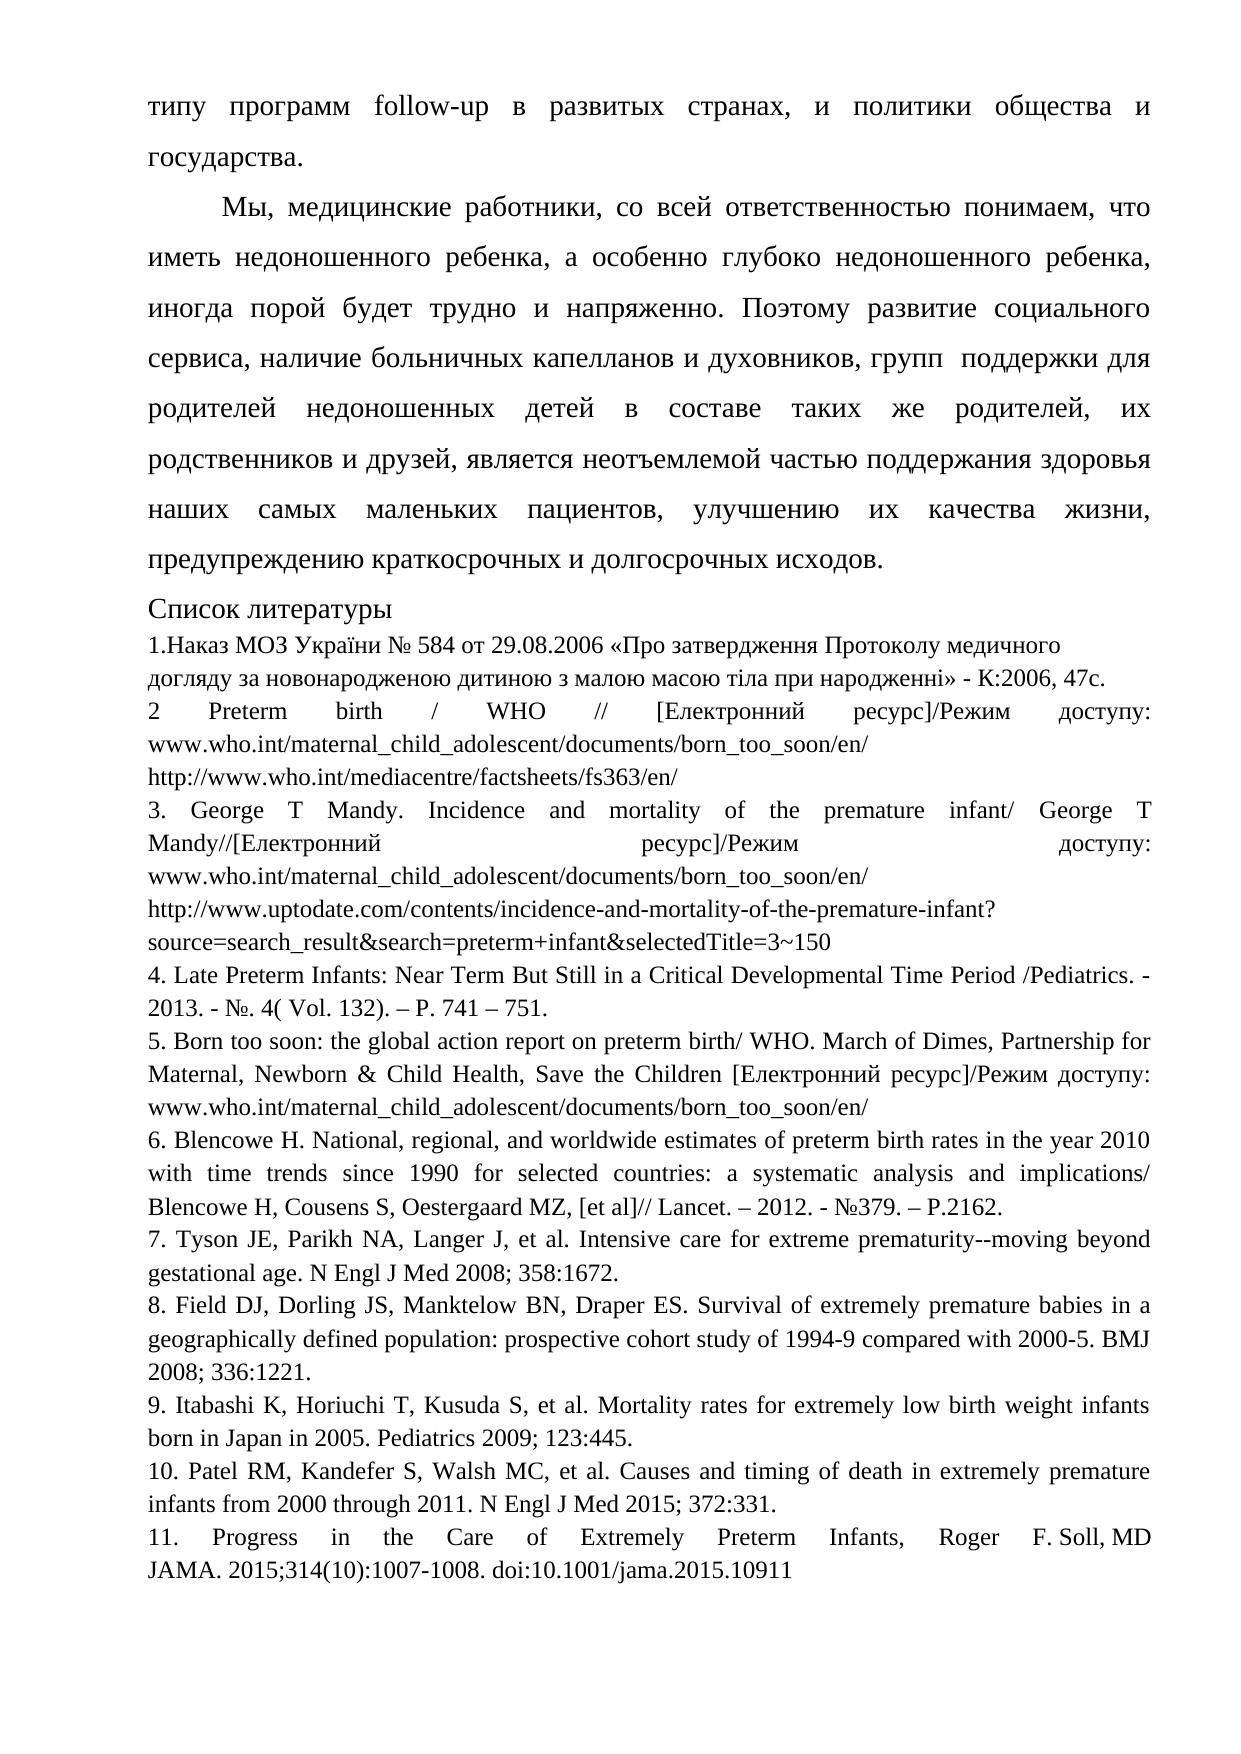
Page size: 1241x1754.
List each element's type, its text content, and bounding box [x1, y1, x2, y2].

text 9. Itabashi K, Horiuchi T, Kusuda S, et al. Mortality rates for extremely low birth weight infants born in Japan in 2005. Pediatrics 2009; 123:445. [148, 1390, 1152, 1451]
text Мы, медицинские работники, со всей ответственностью понимаем, что иметь недоношенного ребенка, а особенно глубоко недоношенного ребенка, иногда порой будет трудно и напряженно. Поэтому развитие социального сервиса, наличие больничных капелланов и духовников, групп поддержки для родителей недоношенных детей в составе таких же родителей, их родственников и друзей, является неотъемлемой частью поддержания здоровья наших самых маленьких пациентов, улучшению их качества жизни, предупреждению краткосрочных и долгосрочных исходов. [148, 189, 1152, 575]
text 10. Patel RM, Kandefer S, Walsh MC, et al. Causes and timing of death in extremely premature infants from 2000 through 2011. N Engl J Med 2015; 372:331. [148, 1456, 1152, 1517]
text 7. Tyson JE, Parikh NA, Langer J, et al. Intensive care for extreme prematurity--moving beyond gestational age. N Engl J Med 2008; 358:1672. [148, 1224, 1152, 1286]
text 6. Blencowe H. National, regional, and worldwide estimates of preterm birth rates in the year 2010 with time trends since 1990 for selected countries: a systematic analysis and implications/ Blencowe H, Cousens S, Oestergaard MZ, [et al]// Lancet. – 2012. - №379. – P.2162. [148, 1126, 1152, 1220]
text 3. George T Mandy. Incidence and mortality of the premature infant/ George T Mandy//[Електронний ресурс]/Режим доступу: www.who.int/maternal_child_adolescent/documents/born_too_soon/en/ [148, 795, 1152, 890]
text 4. Late Preterm Infants: Near Term But Still in a Critical Developmental Time Period /Pediatrics. -2013. - №. 4( Vol. 132). – P. 741 – 751. [148, 960, 1152, 1022]
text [148, 88, 1152, 172]
text http://www.uptodate.com/contents/incidence-and-mortality-of-the-premature-infant?source=search_result&search=preterm+infant&selectedTitle=3~150 [148, 894, 1152, 956]
text 1.Наказ МОЗ України № 584 от 29.08.2006 «Про затвердження Протоколу медичного догляду за новонародженою дитиною з малою масою тіла при народженні» - К:2006, 47с. [148, 630, 1152, 692]
text http://www.who.int/mediacentre/factsheets/fs363/en/ [148, 762, 1152, 791]
text 11. Progress in the Care of Extremely Preterm Infants, Roger F. Soll, MD JAMA. 2015;314(10):1007-1008. doi:10.1001/jama.2015.10911 [148, 1522, 1152, 1583]
text Список литературы [148, 592, 1152, 625]
text 8. Field DJ, Dorling JS, Manktelow BN, Draper ES. Survival of extremely premature babies in a geographically defined population: prospective cohort study of 1994-9 compared with 2000-5. BMJ 2008; 336:1221. [148, 1291, 1152, 1385]
text 2 Preterm birth / WHO // [Електронний ресурс]/Режим доступу: www.who.int/maternal_child_adolescent/documents/born_too_soon/en/ [148, 696, 1152, 758]
text 5. Born too soon: the global action report on preterm birth/ WHO. March of Dimes, Partnership for Maternal, Newborn & Child Health, Save the Children [Електронний ресурс]/Режим доступу: www.who.int/maternal_child_adolescent/documents/born_too_soon/en/ [148, 1026, 1152, 1121]
